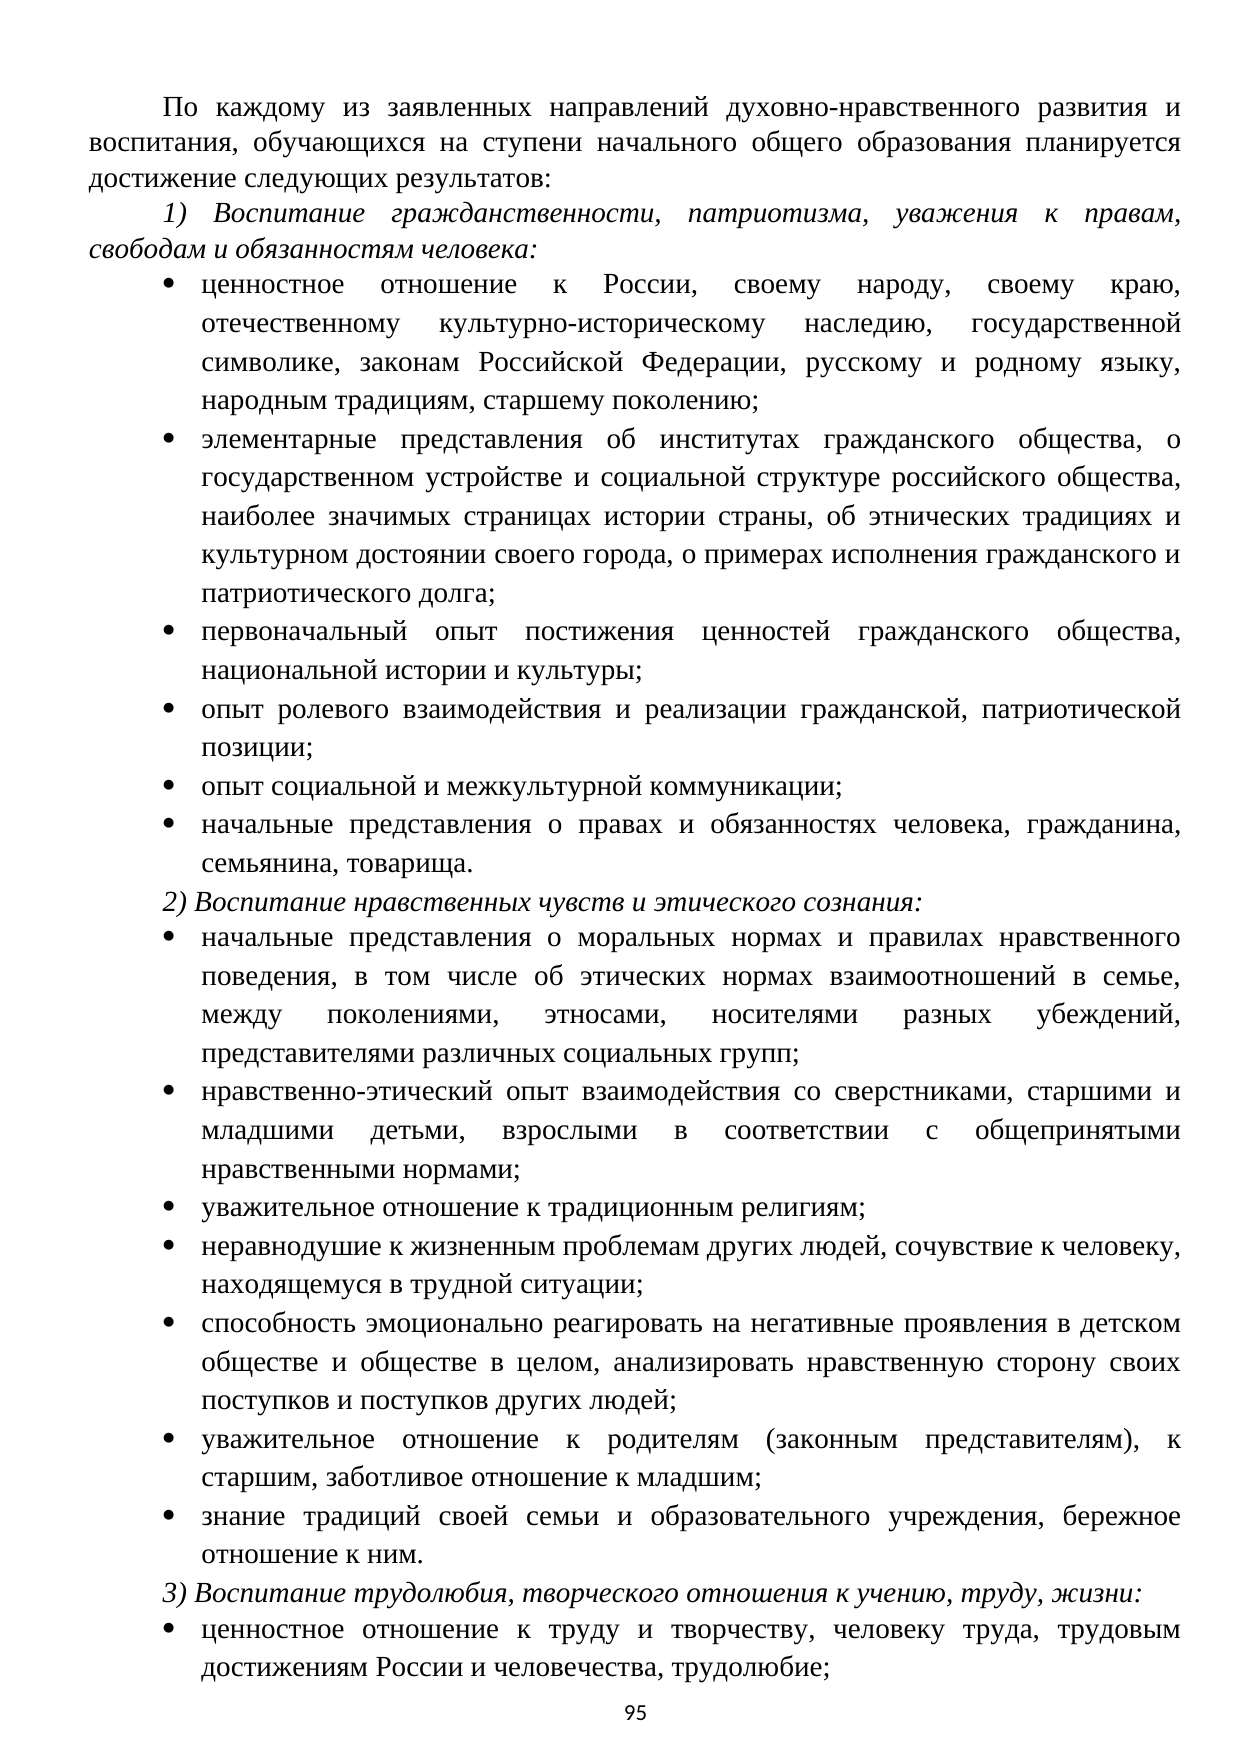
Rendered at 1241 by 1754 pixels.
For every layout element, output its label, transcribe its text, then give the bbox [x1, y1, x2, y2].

list неравнодушие к жизненным проблемам других людей, сочувствие к человеку, находящемуся в трудной ситуации; [164, 1228, 1182, 1300]
text 1) Воспитание гражданственности, патриотизма, уважения к правам, свободам и обязанностям человека: [89, 195, 1182, 264]
list элементарные представления об институтах гражданского общества, о государственном устройстве и социальной структуре российского общества, наиболее значимых страницах истории страны, об этнических традициях и культурном достоянии своего города, о примерах исполнения гражданского и патриотического долга; [164, 421, 1182, 608]
text 3) Воспитание трудолюбия, творческого отношения к учению, труду, жизни: [89, 1575, 1182, 1609]
list способность эмоционально реагировать на негативные проявления в детском обществе и обществе в целом, анализировать нравственную сторону своих поступков и поступков других людей; [164, 1305, 1182, 1416]
list начальные представления о моральных нормах и правилах нравственного поведения, в том числе об этических нормах взаимоотношений в семье, между поколениями, этносами, носителями разных убеждений, представителями различных социальных групп; [164, 919, 1182, 1068]
list опыт социальной и межкультурной коммуникации; [164, 768, 1182, 802]
text По каждому из заявленных направлений духовно-нравственного развития и воспитания, обучающихся на ступени начального общего образования планируется достижение следующих результатов: [89, 89, 1182, 193]
list опыт ролевого взаимодействия и реализации гражданской, патриотической позиции; [164, 691, 1182, 763]
list нравственно-этический опыт взаимодействия со сверстниками, старшими и младшими детьми, взрослыми в соответствии с общепринятыми нравственными нормами; [164, 1073, 1182, 1184]
list уважительное отношение к родителям (законным представителям), к старшим, заботливое отношение к младшим; [164, 1421, 1182, 1493]
list начальные представления о правах и обязанностях человека, гражданина, семьянина, товарища. [164, 807, 1182, 879]
list ценностное отношение к России, своему народу, своему краю, отечественному культурно-историческому наследию, государственной символике, законам Российской Федерации, русскому и родному языку, народным традициям, старшему поколению; [164, 266, 1182, 416]
list первоначальный опыт постижения ценностей гражданского общества, национальной истории и культуры; [164, 613, 1182, 686]
list уважительное отношение к традиционным религиям; [164, 1189, 1182, 1223]
text 2) Воспитание нравственных чувств и этического сознания: [89, 884, 1182, 917]
list ценностное отношение к труду и творчеству, человеку труда, трудовым достижениям России и человечества, трудолюбие; [164, 1611, 1182, 1683]
list знание традиций своей семьи и образовательного учреждения, бережное отношение к ним. [164, 1498, 1182, 1570]
